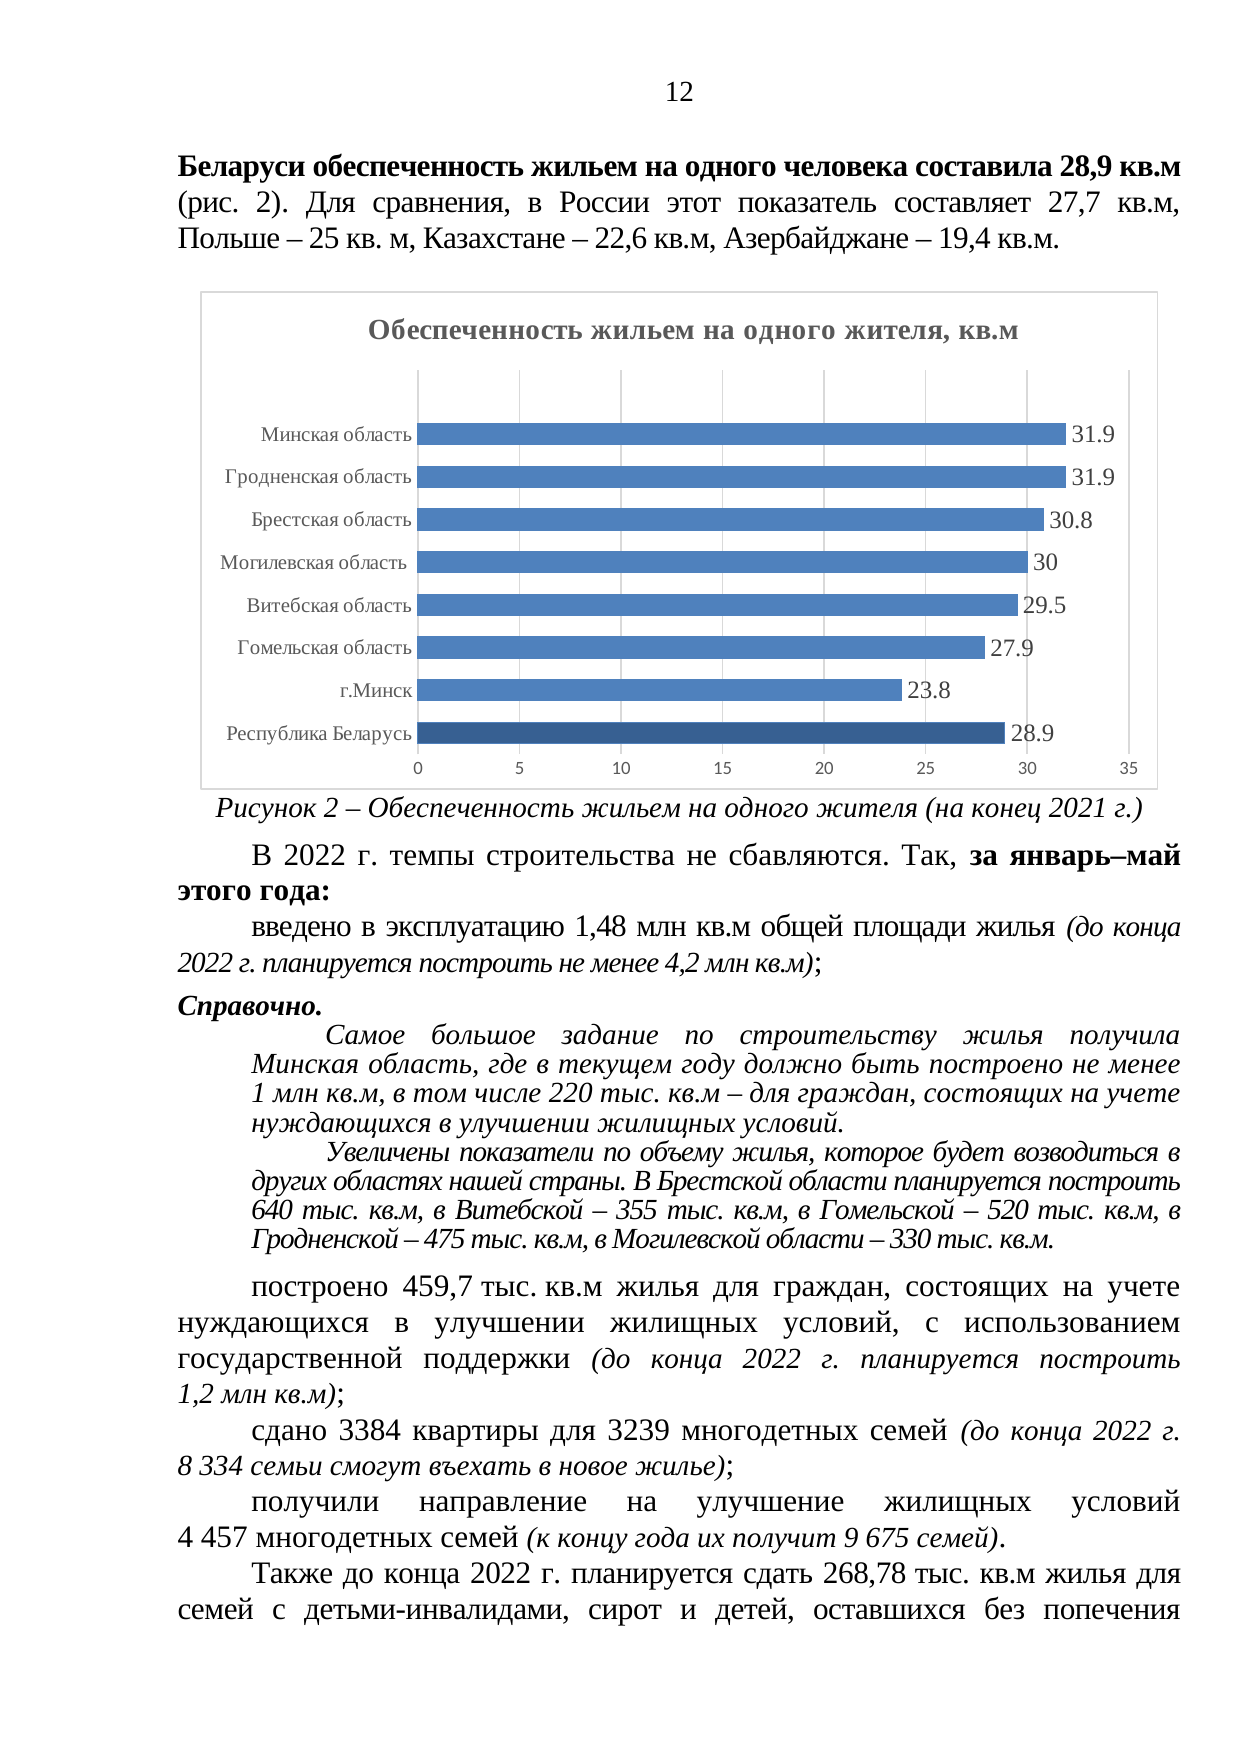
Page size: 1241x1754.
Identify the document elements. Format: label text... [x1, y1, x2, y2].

text В 2022 г. темпы строительства не сбавляются. Так, за январь–май этого года: [177, 836, 1181, 908]
text сдано 3384 квартиры для 3239 многодетных семей (до конца 2022 г. 8 334 семьи смогут въехать в новое жилье); [177, 1411, 1181, 1483]
text Справочно. [177, 992, 1181, 1021]
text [177, 148, 1181, 256]
text построено 459,7 тыс. кв.м жилья для граждан, состоящих на учете нуждающихся в улучшении жилищных условий, с использованием государственной поддержки (до конца 2022 г. планируется построить 1,2 млн кв.м); [177, 1267, 1181, 1411]
text получили направление на улучшение жилищных условий 4 457 многодетных семей (к концу года их получит 9 675 семей). [177, 1483, 1181, 1554]
text Самое большое задание по строительству жилья получила Минская область, где в текущем году должно быть построено не менее 1 млн кв.м, в том числе 220 тыс. кв.м – для граждан, состоящих на учете нуждающихся в улучшении жилищных условий. [251, 1021, 1181, 1138]
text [177, 1554, 1181, 1626]
text Увеличены показатели по объему жилья, которое будет возводиться в других областях нашей страны. В Брестской области планируется построить 640 тыс. кв.м, в Витебской – 355 тыс. кв.м, в Гомельской – 520 тыс. кв.м, в Гродненской – 475 тыс. кв.м, в Могилевской области – 330 тыс. кв.м. [251, 1138, 1181, 1254]
text введено в эксплуатацию 1,48 млн кв.м общей площади жилья (до конца 2022 г. планируется построить не менее 4,2 млн кв.м); [177, 908, 1181, 979]
text Рисунок 2 – Обеспеченность жильем на одного жителя (на конец 2021 г.) [177, 790, 1181, 823]
